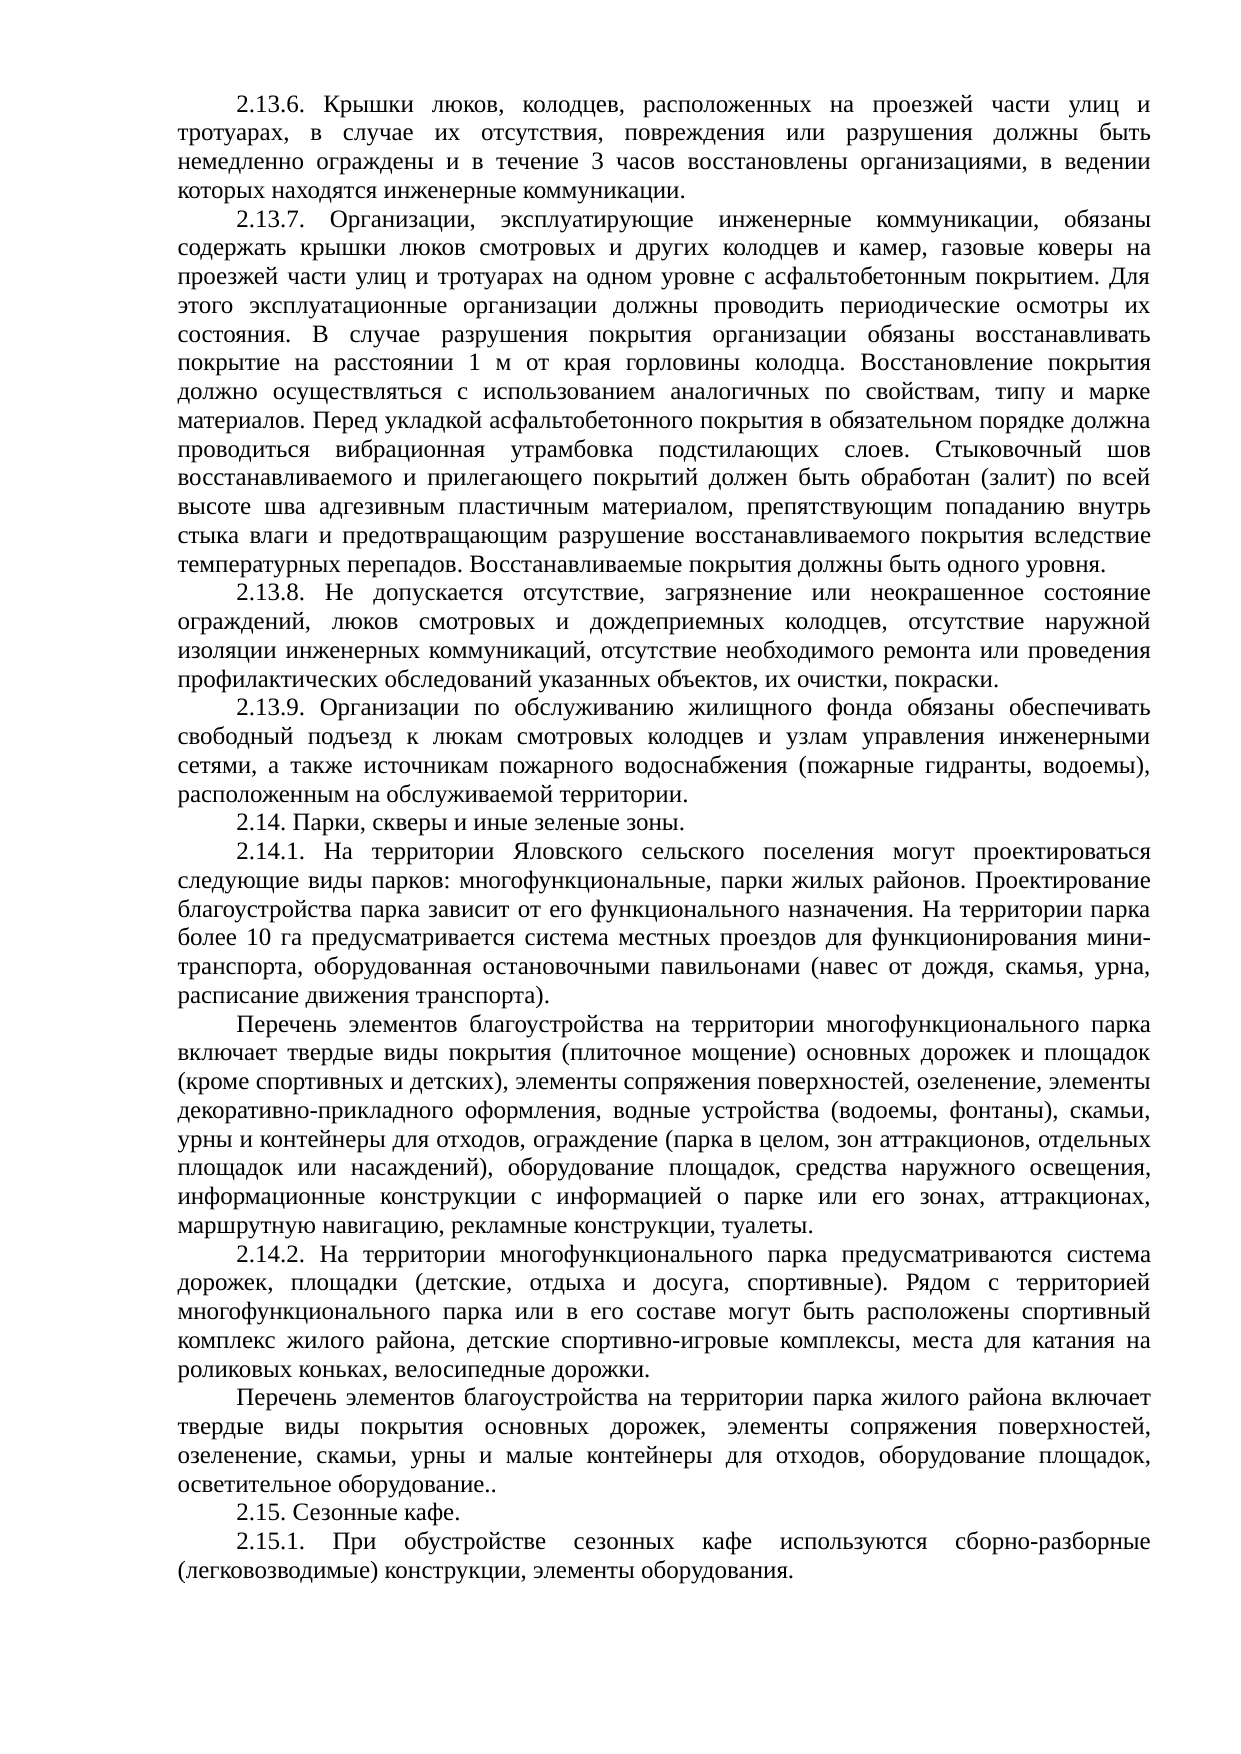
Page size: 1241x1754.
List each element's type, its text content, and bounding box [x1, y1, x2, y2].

text 2.15. Сезонные кафе. [177, 1497, 1152, 1526]
text 2.14. Парки, скверы и иные зеленые зоны. [177, 807, 1152, 836]
text 2.13.9. Организации по обслуживанию жилищного фонда обязаны обеспечивать свободный подъезд к люкам смотровых колодцев и узлам управления инженерными сетями, а также источникам пожарного водоснабжения (пожарные гидранты, водоемы), расположенным на обслуживаемой территории. [177, 692, 1152, 807]
text Перечень элементов благоустройства на территории парка жилого района включает твердые виды покрытия основных дорожек, элементы сопряжения поверхностей, озеленение, скамьи, урны и малые контейнеры для отходов, оборудование площадок, осветительное оборудование.. [177, 1382, 1152, 1497]
text 2.13.8. Не допускается отсутствие, загрязнение или неокрашенное состояние ограждений, люков смотровых и дождеприемных колодцев, отсутствие наружной изоляции инженерных коммуникаций, отсутствие необходимого ремонта или проведения профилактических обследований указанных объектов, их очистки, покраски. [177, 577, 1152, 692]
text 2.14.2. На территории многофункционального парка предусматриваются система дорожек, площадки (детские, отдыха и досуга, спортивные). Рядом с территорией многофункционального парка или в его составе могут быть расположены спортивный комплекс жилого района, детские спортивно-игровые комплексы, места для катания на роликовых коньках, велосипедные дорожки. [177, 1239, 1152, 1382]
text 2.15.1. При обустройстве сезонных кафе используются сборно-разборные (легковозводимые) конструкции, элементы оборудования. [177, 1526, 1152, 1584]
text Перечень элементов благоустройства на территории многофункционального парка включает твердые виды покрытия (плиточное мощение) основных дорожек и площадок (кроме спортивных и детских), элементы сопряжения поверхностей, озеленение, элементы декоративно-прикладного оформления, водные устройства (водоемы, фонтаны), скамьи, урны и контейнеры для отходов, ограждение (парка в целом, зон аттракционов, отдельных площадок или насаждений), оборудование площадок, средства наружного освещения, информационные конструкции с информацией о парке или его зонах, аттракционах, маршрутную навигацию, рекламные конструкции, туалеты. [177, 1009, 1152, 1239]
text 2.14.1. На территории Яловского сельского поселения могут проектироваться следующие виды парков: многофункциональные, парки жилых районов. Проектирование благоустройства парка зависит от его функционального назначения. На территории парка более предусматривается система местных проездов для функционирования мини-транспорта, оборудованная остановочными павильонами (навес от дождя, скамья, урна, расписание движения транспорта). [177, 836, 1152, 1009]
text 2.13.7. Организации, эксплуатирующие инженерные коммуникации, обязаны содержать крышки люков смотровых и других колодцев и камер, газовые коверы на проезжей части улиц и тротуарах на одном уровне с асфальтобетонным покрытием. Для этого эксплуатационные организации должны проводить периодические осмотры их состояния. В случае разрушения покрытия организации обязаны восстанавливать покрытие на расстоянии от края горловины колодца. Восстановление покрытия должно осуществляться с использованием аналогичных по свойствам, типу и марке материалов. Перед укладкой асфальтобетонного покрытия в обязательном порядке должна проводиться вибрационная утрамбовка подстилающих слоев. Стыковочный шов восстанавливаемого и прилегающего покрытий должен быть обработан (залит) по всей высоте шва адгезивным пластичным материалом, препятствующим попаданию внутрь стыка влаги и предотвращающим разрушение восстанавливаемого покрытия вследствие температурных перепадов. Восстанавливаемые покрытия должны быть одного уровня. [177, 204, 1152, 577]
text 2.13.6. Крышки люков, колодцев, расположенных на проезжей части улиц и тротуарах, в случае их отсутствия, повреждения или разрушения должны быть немедленно ограждены и в течение 3 часов восстановлены организациями, в ведении которых находятся инженерные коммуникации. [177, 89, 1152, 204]
